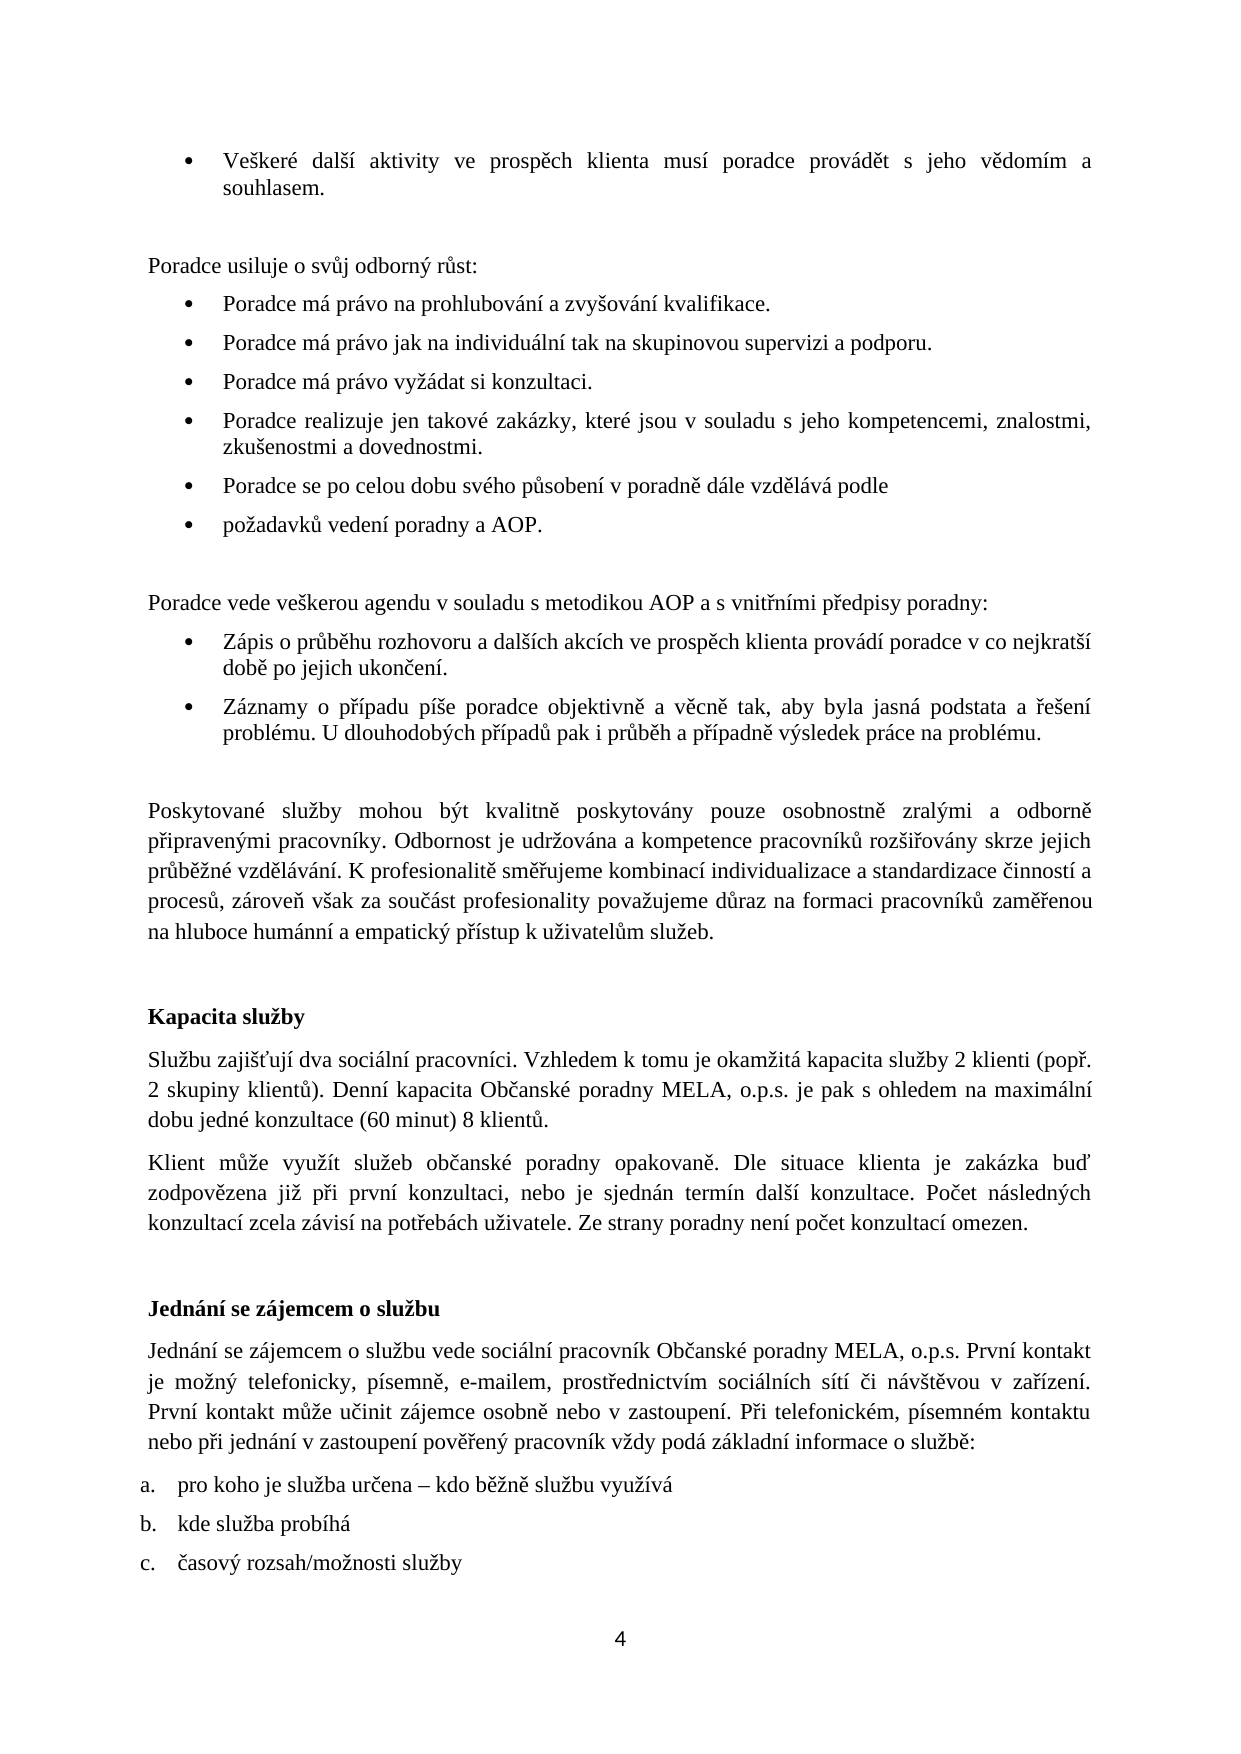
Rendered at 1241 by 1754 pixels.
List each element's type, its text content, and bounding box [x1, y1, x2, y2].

text Poradce vede veškerou agendu v souladu s metodikou AOP a s vnitřními předpisy poradny: [148, 589, 1093, 615]
text Poskytované služby mohou být kvalitně poskytovány pouze osobnostně zralými a odborně připravenými pracovníky. Odbornost je udržována a kompetence pracovníků rozšiřovány skrze jejich průběžné vzdělávání. K profesionalitě směřujeme kombinací individualizace a standardizace činností a procesů, zároveň však za součást profesionality považujeme důraz na formaci pracovníků zaměřenou na hluboce humánní a empatický přístup k uživatelům služeb. [148, 797, 1093, 944]
list časový rozsah/možnosti služby [140, 1549, 1093, 1575]
text Službu zajišťují dva sociální pracovníci. Vzhledem k tomu je okamžitá kapacita služby 2 klienti (popř. 2 skupiny klientů). Denní kapacita Občanské poradny MELA, o.p.s. je pak s ohledem na maximální dobu jedné konzultace (60 minut) 8 klientů. [148, 1046, 1093, 1133]
text Poradce usiluje o svůj odborný růst: [148, 252, 1093, 278]
list Poradce má právo jak na individuální tak na skupinovou supervizi a podporu. [185, 329, 1093, 356]
list Poradce se po celou dobu svého působení v poradně dále vzdělává podle [185, 472, 1093, 499]
text Klient může využít služeb občanské poradny opakovaně. Dle situace klienta je zakázka buď zodpovězena již při první konzultaci, nebo je sjednán termín další konzultace. Počet následných konzultací zcela závisí na potřebách uživatele. Ze strany poradny není počet konzultací omezen. [148, 1149, 1093, 1236]
text Jednání se zájemcem o službu [148, 1295, 1093, 1321]
text Jednání se zájemcem o službu vede sociální pracovník Občanské poradny MELA, o.p.s. První kontakt je možný telefonicky, písemně, e-mailem, prostřednictvím sociálních sítí či návštěvou v zařízení. První kontakt může učinit zájemce osobně nebo v zastoupení. Při telefonickém, písemném kontaktu nebo při jednání v zastoupení pověřený pracovník vždy podá základní informace o službě: [148, 1338, 1093, 1454]
list kde služba probíhá [140, 1510, 1093, 1536]
list Poradce má právo vyžádat si konzultaci. [185, 368, 1093, 394]
list Poradce má právo na prohlubování a zvyšování kvalifikace. [185, 291, 1093, 317]
list Poradce realizuje jen takové zakázky, které jsou v souladu s jeho kompetencemi, znalostmi, zkušenostmi a dovednostmi. [185, 407, 1093, 460]
list Zápis o průběhu rozhovoru a dalších akcích ve prospěch klienta provádí poradce v co nejkratší době po jejich ukončení. [185, 628, 1093, 680]
text Kapacita služby [148, 1003, 1093, 1029]
list požadavků vedení poradny a AOP. [185, 511, 1093, 537]
list Veškeré další aktivity ve prospěch klienta musí poradce provádět s jeho vědomím a souhlasem. [185, 148, 1093, 200]
list Záznamy o případu píše poradce objektivně a věcně tak, aby byla jasná podstata a řešení problému. U dlouhodobých případů pak i průběh a případně výsledek práce na problému. [185, 693, 1093, 746]
list pro koho je služba určena – kdo běžně službu využívá [140, 1471, 1093, 1497]
